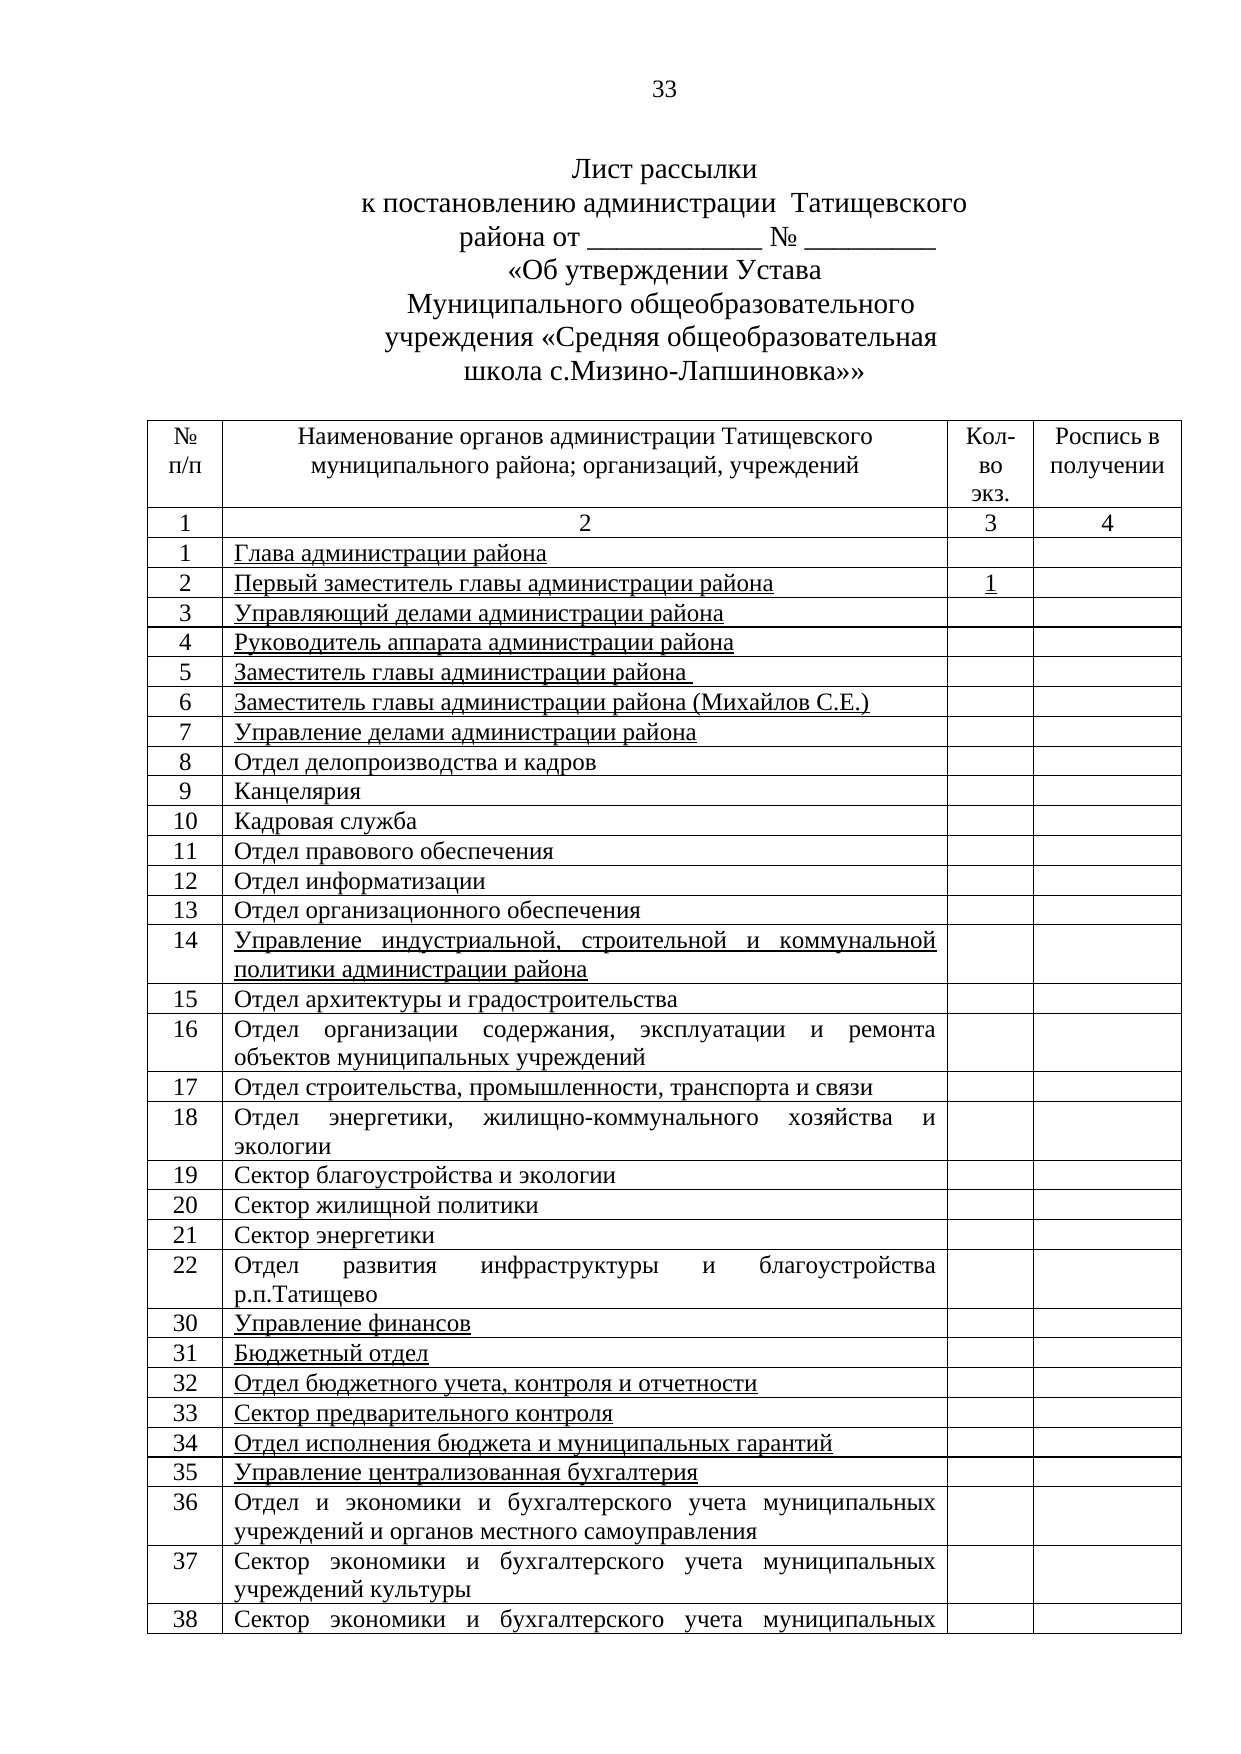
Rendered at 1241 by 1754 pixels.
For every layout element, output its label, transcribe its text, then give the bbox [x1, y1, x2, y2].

table_cell Отдел бюджетного учета, контроля и отчетности [223, 1368, 947, 1397]
table_cell [1034, 538, 1181, 567]
table_cell [1034, 1487, 1181, 1545]
table_cell Управление финансов [223, 1309, 947, 1337]
table_cell 3 [148, 598, 222, 626]
table_cell [1034, 1309, 1181, 1337]
table_cell Отдел строительства, промышленности, транспорта и связи [223, 1072, 947, 1101]
table_cell Управление централизованная бухгалтерия [223, 1458, 947, 1486]
table_cell 13 [148, 896, 222, 924]
table_cell Бюджетный отдел [223, 1338, 947, 1367]
table_cell Отдел развития инфраструктуры и благоустройства р.п.Татищево [223, 1250, 947, 1307]
table_cell [948, 1102, 1033, 1159]
table_header Кол-во экз. [948, 421, 1033, 507]
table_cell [223, 1604, 947, 1633]
table_cell [1034, 776, 1181, 805]
table_cell [948, 1487, 1033, 1545]
table_cell [948, 1398, 1033, 1427]
table_cell [948, 836, 1033, 865]
table_cell 6 [148, 687, 222, 716]
table_cell [1034, 717, 1181, 746]
table_cell 20 [148, 1190, 222, 1219]
table_cell Сектор благоустройства и экологии [223, 1161, 947, 1189]
table_header Роспись в получении [1034, 421, 1181, 507]
table_cell 9 [148, 776, 222, 805]
table_header Наименование органов администрации Татищевского муниципального района; организаций, учреждений [223, 421, 947, 507]
table_cell [1034, 1072, 1181, 1101]
table_cell Управление индустриальной, строительной и коммунальной политики администрации района [223, 925, 947, 983]
table_cell [1034, 1368, 1181, 1397]
table_cell [1034, 1338, 1181, 1367]
table_cell 2 [223, 508, 947, 537]
table_cell Первый заместитель главы администрации района [223, 568, 947, 597]
table_cell [948, 1309, 1033, 1337]
table_cell [948, 538, 1033, 567]
text района от ____________ № _________ [177, 219, 1152, 252]
table_cell 18 [148, 1102, 222, 1159]
table_cell 10 [148, 806, 222, 835]
table_cell Заместитель главы администрации района (Михайлов С.Е.) [223, 687, 947, 716]
table_cell 19 [148, 1161, 222, 1189]
table_cell Отдел информатизации [223, 866, 947, 894]
table_cell [948, 1072, 1033, 1101]
table_cell 12 [148, 866, 222, 894]
table_cell 33 [148, 1398, 222, 1427]
table_cell Руководитель аппарата администрации района [223, 628, 947, 656]
table_cell Отдел исполнения бюджета и муниципальных гарантий [223, 1428, 947, 1456]
table_cell [948, 1161, 1033, 1189]
table_cell 4 [1034, 508, 1181, 537]
table_cell [948, 1190, 1033, 1219]
table_cell 8 [148, 747, 222, 775]
table_cell Отдел архитектуры и градостроительства [223, 984, 947, 1013]
table_cell [948, 776, 1033, 805]
table_cell Сектор жилищной политики [223, 1190, 947, 1219]
table_cell Сектор предварительного контроля [223, 1398, 947, 1427]
table_cell 1 [148, 508, 222, 537]
table_cell Заместитель главы администрации района [223, 657, 947, 686]
table_cell 4 [148, 628, 222, 656]
table_cell 15 [148, 984, 222, 1013]
table_cell [1034, 1220, 1181, 1249]
table_cell [948, 657, 1033, 686]
table_cell 38 [148, 1604, 222, 1633]
table_cell [948, 1604, 1033, 1633]
table_cell [1034, 1161, 1181, 1189]
table_cell 1 [148, 538, 222, 567]
table_cell 7 [148, 717, 222, 746]
table_cell [948, 717, 1033, 746]
table_cell [1034, 1014, 1181, 1071]
table_cell 11 [148, 836, 222, 865]
table_cell [948, 1014, 1033, 1071]
table_cell [1034, 1458, 1181, 1486]
table_cell Отдел энергетики, жилищно-коммунального хозяйства и экологии [223, 1102, 947, 1159]
table_cell Отдел и экономики и бухгалтерского учета муниципальных учреждений и органов местного самоуправления [223, 1487, 947, 1545]
table_cell [1034, 1546, 1181, 1603]
table_cell [948, 687, 1033, 716]
table_cell [1034, 1398, 1181, 1427]
table_cell [948, 896, 1033, 924]
table_cell 1 [948, 568, 1033, 597]
table_header № п/п [148, 421, 222, 507]
table_cell Сектор энергетики [223, 1220, 947, 1249]
table_cell Отдел организации содержания, эксплуатации и ремонта объектов муниципальных учреждений [223, 1014, 947, 1071]
table_cell [1034, 687, 1181, 716]
table_cell 37 [148, 1546, 222, 1603]
table_cell [1034, 1102, 1181, 1159]
table_cell [948, 806, 1033, 835]
table_cell [1034, 896, 1181, 924]
table_cell [948, 866, 1033, 894]
table_cell Кадровая служба [223, 806, 947, 835]
table_cell 2 [148, 568, 222, 597]
table_cell [948, 1458, 1033, 1486]
table_cell [1034, 568, 1181, 597]
table_cell 16 [148, 1014, 222, 1071]
table_cell [1034, 1428, 1181, 1456]
table_cell 31 [148, 1338, 222, 1367]
table_cell Отдел правового обеспечения [223, 836, 947, 865]
table_cell [948, 628, 1033, 656]
table_cell [948, 1428, 1033, 1456]
table_cell [948, 598, 1033, 626]
table_cell [948, 1338, 1033, 1367]
table_cell [948, 1546, 1033, 1603]
table_cell 36 [148, 1487, 222, 1545]
table_cell 30 [148, 1309, 222, 1337]
table_cell 35 [148, 1458, 222, 1486]
table_cell Глава администрации района [223, 538, 947, 567]
table_cell [1034, 747, 1181, 775]
table_cell 34 [148, 1428, 222, 1456]
table_cell [1034, 628, 1181, 656]
table_cell [1034, 866, 1181, 894]
table_cell [1034, 925, 1181, 983]
table_cell 17 [148, 1072, 222, 1101]
table_cell [948, 984, 1033, 1013]
table_cell [1034, 598, 1181, 626]
table_cell 22 [148, 1250, 222, 1307]
table_cell 14 [148, 925, 222, 983]
table_cell 3 [948, 508, 1033, 537]
table_cell [948, 747, 1033, 775]
table_cell 32 [148, 1368, 222, 1397]
text к постановлению администрации Татищевского [177, 185, 1152, 219]
table_cell Управление делами администрации района [223, 717, 947, 746]
table_cell Канцелярия [223, 776, 947, 805]
table_cell [1034, 806, 1181, 835]
table_cell 5 [148, 657, 222, 686]
table_cell [1034, 836, 1181, 865]
table_cell [1034, 984, 1181, 1013]
table_cell [1034, 1604, 1181, 1633]
text Лист рассылки [177, 152, 1152, 185]
table_header «Об утверждении Устава Муниципального общеобразовательного учреждения «Средняя общеобразовательная школа с.Мизино-Лапшиновка»» [188, 252, 1141, 386]
table_cell [948, 1250, 1033, 1307]
table_cell Сектор экономики и бухгалтерского учета муниципальных учреждений культуры [223, 1546, 947, 1603]
table_cell Отдел организационного обеспечения [223, 896, 947, 924]
table_cell Управляющий делами администрации района [223, 598, 947, 626]
table_cell [1034, 657, 1181, 686]
table_cell [1034, 1250, 1181, 1307]
table_cell [948, 1220, 1033, 1249]
table_cell [948, 925, 1033, 983]
table_cell 21 [148, 1220, 222, 1249]
table_cell Отдел делопроизводства и кадров [223, 747, 947, 775]
table_cell [1034, 1190, 1181, 1219]
table_cell [948, 1368, 1033, 1397]
